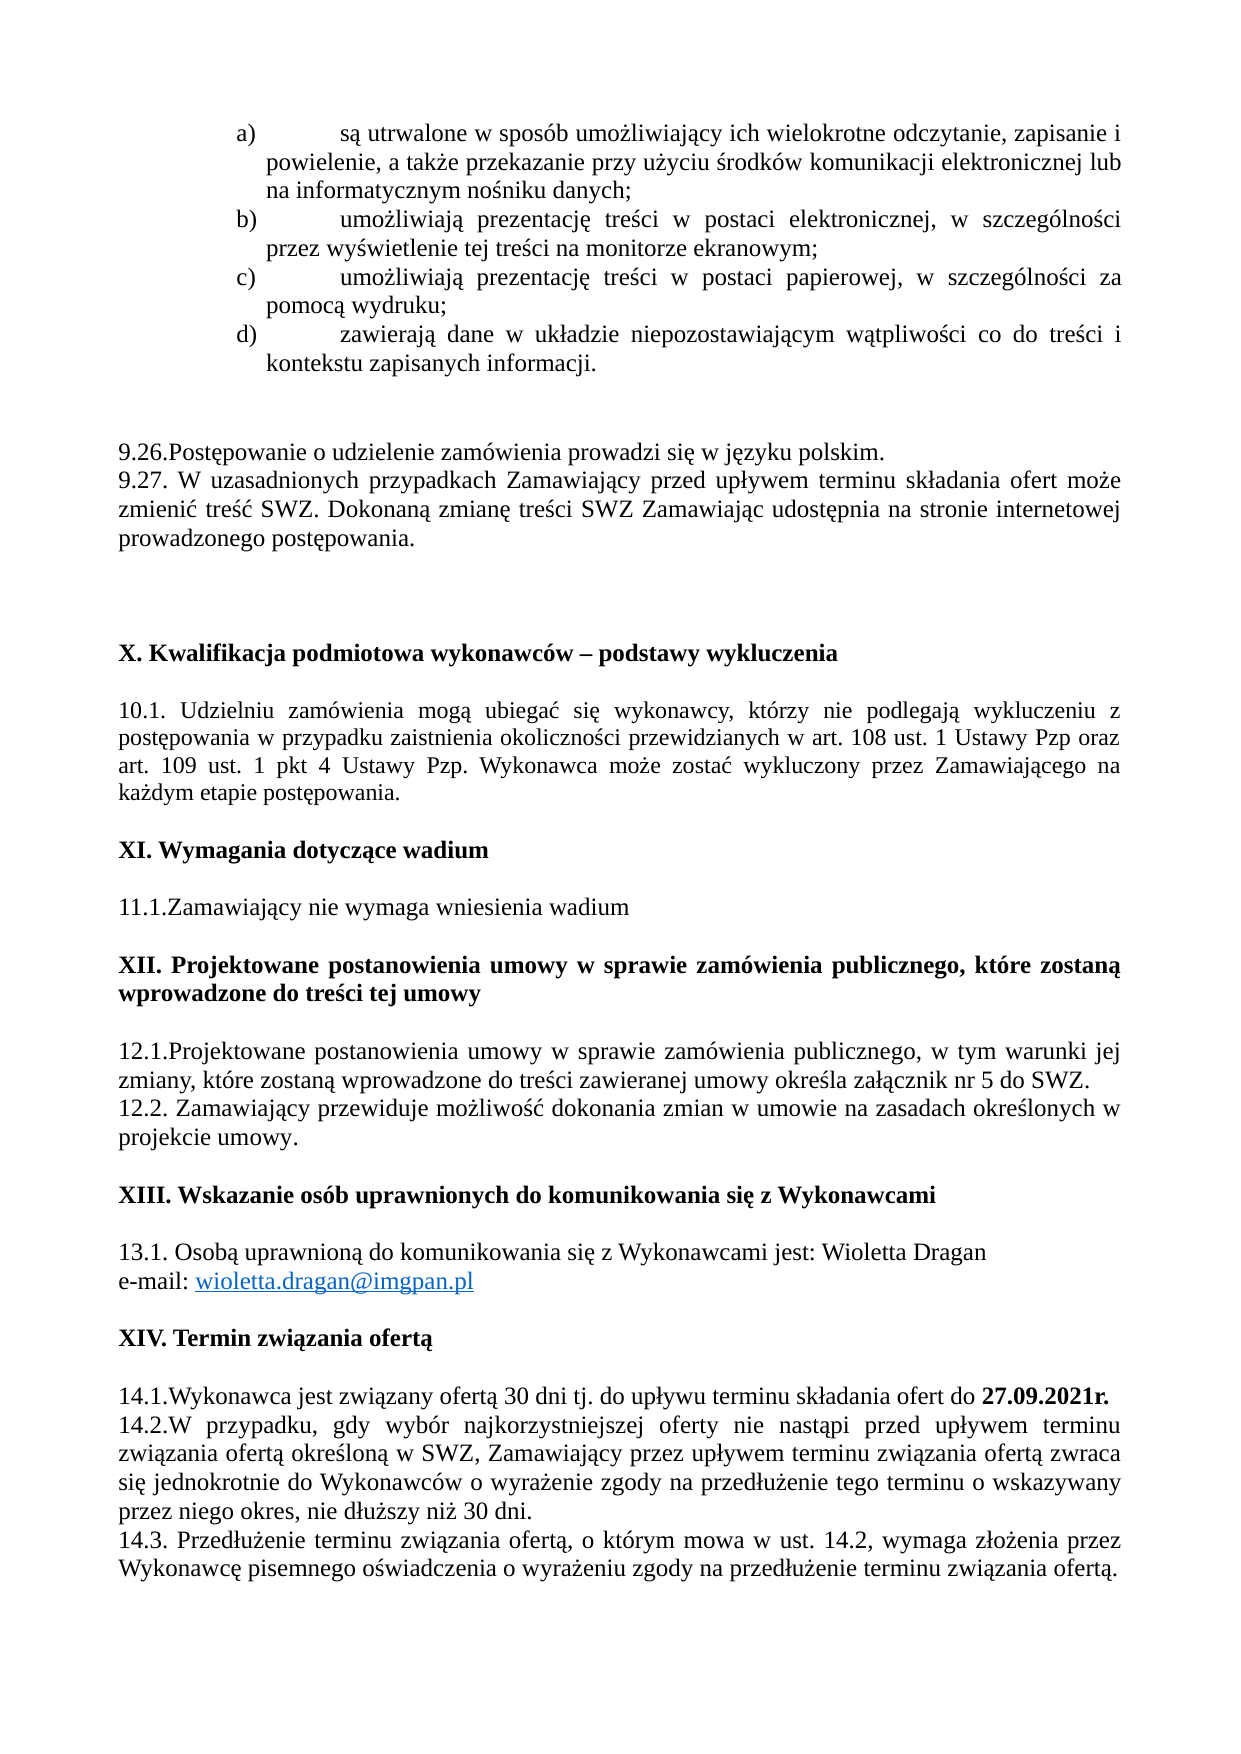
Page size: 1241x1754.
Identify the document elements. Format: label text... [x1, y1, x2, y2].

list umożliwiają prezentację treści w postaci papierowej, w szczególności za pomocą wydruku; [236, 262, 1122, 319]
text 9.27. W uzasadnionych przypadkach Zamawiający przed upływem terminu składania ofert może zmienić treść SWZ. Dokonaną zmianę treści SWZ Zamawiając udostępnia na stronie internetowej prowadzonego postępowania. [118, 466, 1122, 552]
list zawierają dane w układzie niepozostawiającym wątpliwości co do treści i kontekstu zapisanych informacji. [236, 319, 1122, 377]
text X. Kwalifikacja podmiotowa wykonawców – podstawy wykluczenia [118, 638, 1122, 667]
text 14.1.Wykonawca jest związany ofertą 30 dni tj. do upływu terminu składania ofert do 27.09.2021r. [118, 1381, 1122, 1410]
text 10.1. Udzielniu zamówienia mogą ubiegać się wykonawcy, którzy nie podlegają wykluczeniu z postępowania w przypadku zaistnienia okoliczności przewidzianych w art. 108 ust. 1 Ustawy Pzp oraz art. 109 ust. 1 pkt 4 Ustawy Pzp. Wykonawca może zostać wykluczony przez Zamawiającego na każdym etapie postępowania. [118, 696, 1122, 806]
text 13.1. Osobą uprawnioną do komunikowania się z Wykonawcami jest: Wioletta Dragan [118, 1237, 1122, 1266]
text 11.1.Zamawiający nie wymaga wniesienia wadium [118, 892, 1122, 921]
text XIII. Wskazanie osób uprawnionych do komunikowania się z Wykonawcami [118, 1180, 1122, 1208]
text XII. Projektowane postanowienia umowy w sprawie zamówienia publicznego, które zostaną wprowadzone do treści tej umowy [118, 950, 1122, 1007]
text 14.3. Przedłużenie terminu związania ofertą, o którym mowa w ust. 14.2, wymaga złożenia przez Wykonawcę pisemnego oświadczenia o wyrażeniu zgody na przedłużenie terminu związania ofertą. [118, 1525, 1122, 1582]
text XI. Wymagania dotyczące wadium [118, 835, 1122, 863]
text 14.2.W przypadku, gdy wybór najkorzystniejszej oferty nie nastąpi przed upływem terminu związania ofertą określoną w SWZ, Zamawiający przez upływem terminu związania ofertą zwraca się jednokrotnie do Wykonawców o wyrażenie zgody na przedłużenie tego terminu o wskazywany przez niego okres, nie dłuższy niż 30 dni. [118, 1410, 1122, 1525]
list umożliwiają prezentację treści w postaci elektronicznej, w szczególności przez wyświetlenie tej treści na monitorze ekranowym; [236, 204, 1122, 262]
text XIV. Termin związania ofertą [118, 1323, 1122, 1352]
text 12.2. Zamawiający przewiduje możliwość dokonania zmian w umowie na zasadach określonych w projekcie umowy. [118, 1093, 1122, 1151]
text e-mail: wioletta.dragan@imgpan.pl [118, 1266, 1122, 1295]
text 9.26.Postępowanie o udzielenie zamówienia prowadzi się w języku polskim. [118, 437, 1122, 466]
text 12.1.Projektowane postanowienia umowy w sprawie zamówienia publicznego, w tym warunki jej zmiany, które zostaną wprowadzone do treści zawieranej umowy określa załącznik nr 5 do SWZ. [118, 1036, 1122, 1093]
list są utrwalone w sposób umożliwiający ich wielokrotne odczytanie, zapisanie i powielenie, a także przekazanie przy użyciu środków komunikacji elektronicznej lub na informatycznym nośniku danych; [236, 118, 1122, 204]
